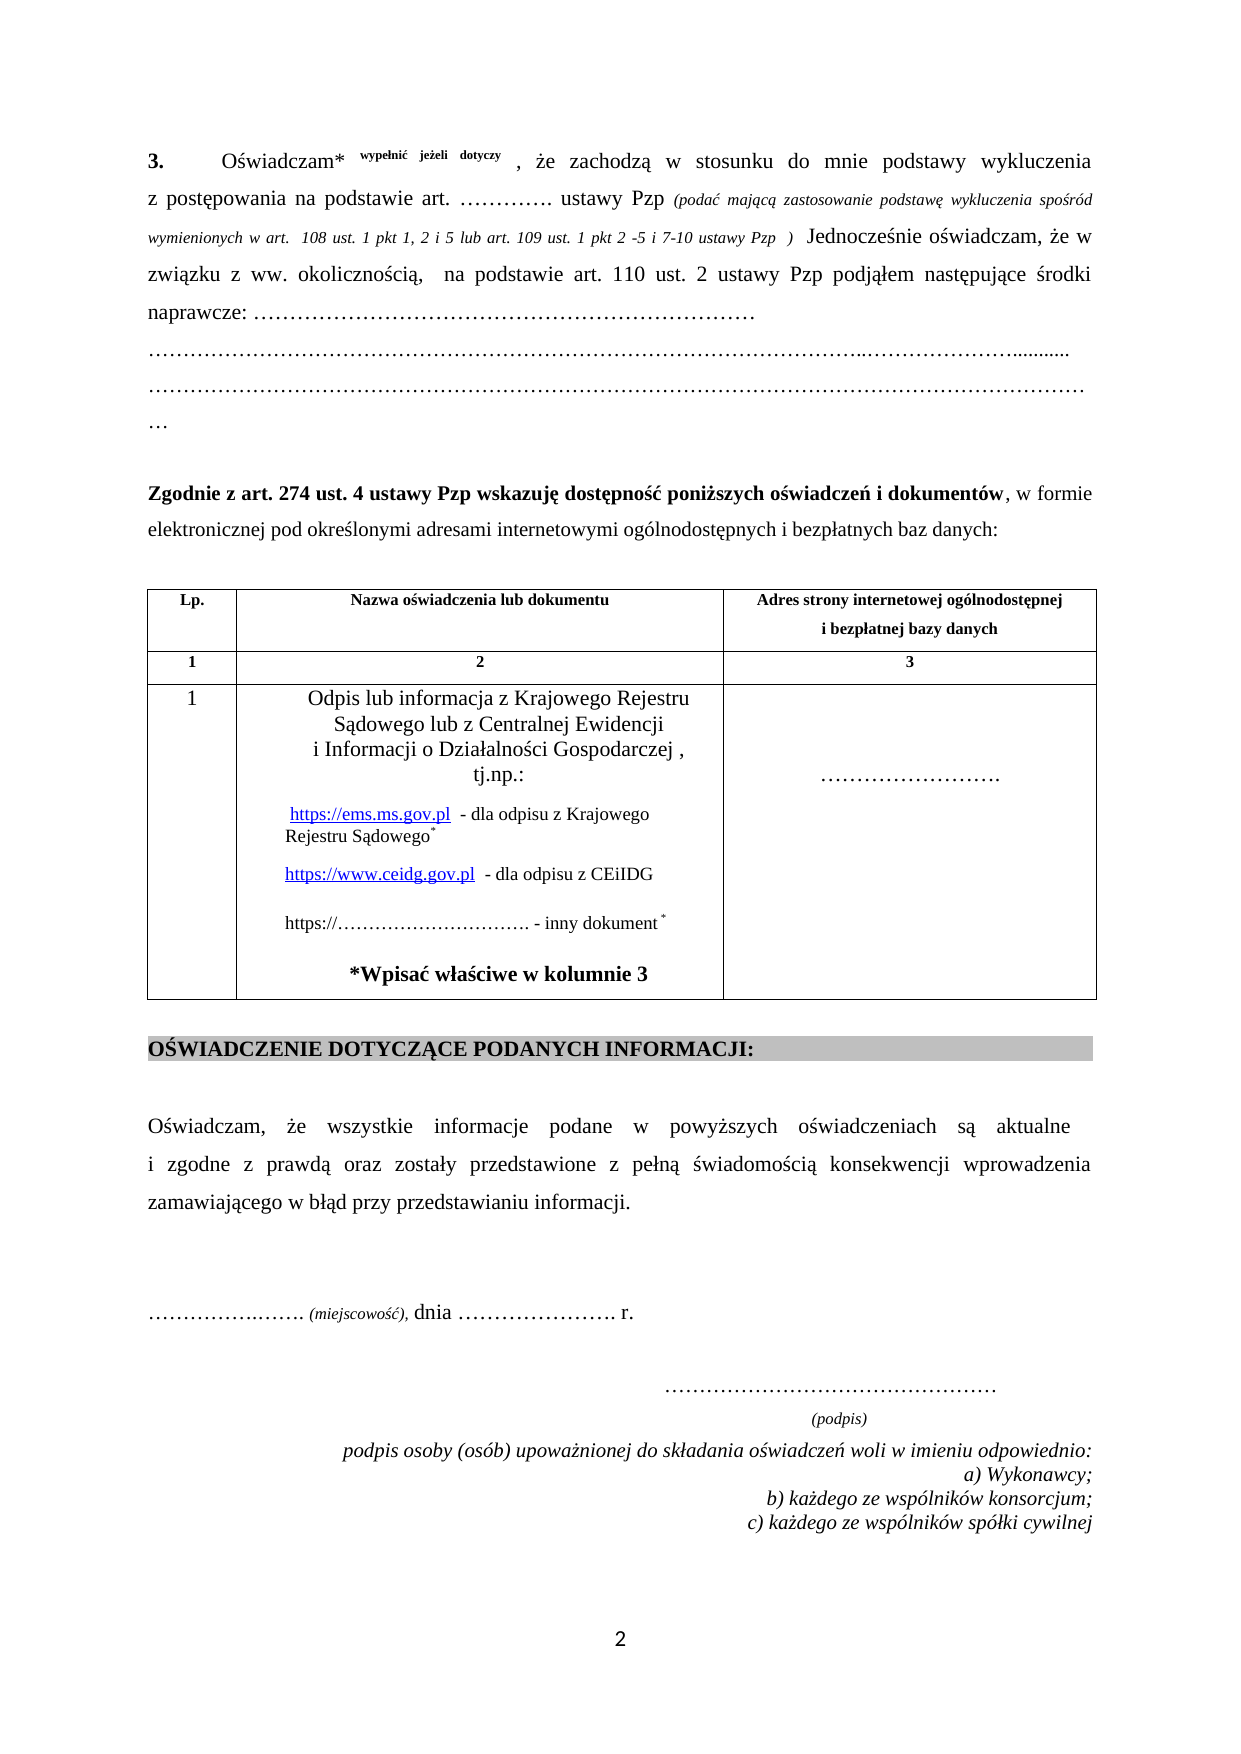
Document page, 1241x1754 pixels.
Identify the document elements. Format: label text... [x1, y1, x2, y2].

table_header Nazwa oświadczenia lub dokumentu [237, 590, 723, 651]
text (podpis) [738, 1409, 1093, 1428]
table_header Lp. [148, 590, 236, 651]
table_cell Odpis lub informacja z Krajowego Rejestru Sądowego lub z Centralnej Ewidencji i Informacji o Działalności Gospodarczej , tj.np.: https://ems.ms.gov.pl - dla odpisu z Krajowego Rejestru Sądowego* https://www.ceidg.gov.pl - dla odpisu z CEiIDG https://…………………………. - inny dokument * *Wpisać właściwe w kolumnie 3 [237, 685, 723, 999]
text OŚWIADCZENIE DOTYCZĄCE PODANYCH INFORMACJI: [148, 1036, 1093, 1061]
text c) każdego ze wspólników spółki cywilnej [148, 1510, 1093, 1534]
table_cell 1 [148, 685, 236, 999]
text Oświadczam, że wszystkie informacje podane w powyższych oświadczeniach są aktualne i zgodne z prawdą oraz zostały przedstawione z pełną świadomością konsekwencji wprowadzenia zamawiającego w błąd przy przedstawianiu informacji. [148, 1113, 1093, 1214]
text podpis osoby (osób) upoważnionej do składania oświadczeń woli w imieniu odpowiednio: [148, 1437, 1093, 1462]
table_cell ……………………. [724, 685, 1096, 999]
table_cell 2 [237, 652, 723, 684]
text …………….……. (miejscowość), dnia …………………. r. [148, 1299, 1093, 1324]
list Oświadczam* wypełnić jeżeli dotyczy , że zachodzą w stosunku do mnie podstawy wykluczenia z postępowania na podstawie art. …………. ustawy Pzp (podać mającą zastosowanie podstawę wykluczenia spośród wymienionych w art. 108 ust. 1 pkt 1, 2 i 5 lub art. 109 ust. 1 pkt 2 -5 i 7-10 ustawy Pzp ) Jednocześnie oświadczam, że w związku z ww. okolicznością, na podstawie art. 110 ust. 2 ustawy Pzp podjąłem następujące środki naprawcze: …………………………………………………………… [148, 148, 1093, 324]
text a) Wykonawcy; [148, 1462, 1093, 1486]
table_cell 3 [724, 652, 1096, 684]
text Zgodnie z art. 274 ust. 4 ustawy Pzp wskazuję dostępność poniższych oświadczeń i dokumentów, w formie elektronicznej pod określonymi adresami internetowymi ogólnodostępnych i bezpłatnych baz danych: [148, 481, 1093, 541]
text b) każdego ze wspólników konsorcjum; [148, 1486, 1093, 1510]
table_header Adres strony internetowej ogólnodostępnej i bezpłatnej bazy danych [724, 590, 1096, 651]
table_cell 1 [148, 652, 236, 684]
text …………………………………………………………………………………………..…………………...........………………………………………………………………………………………………………………………… [148, 337, 1093, 433]
text ………………………………………… [148, 1373, 1093, 1397]
